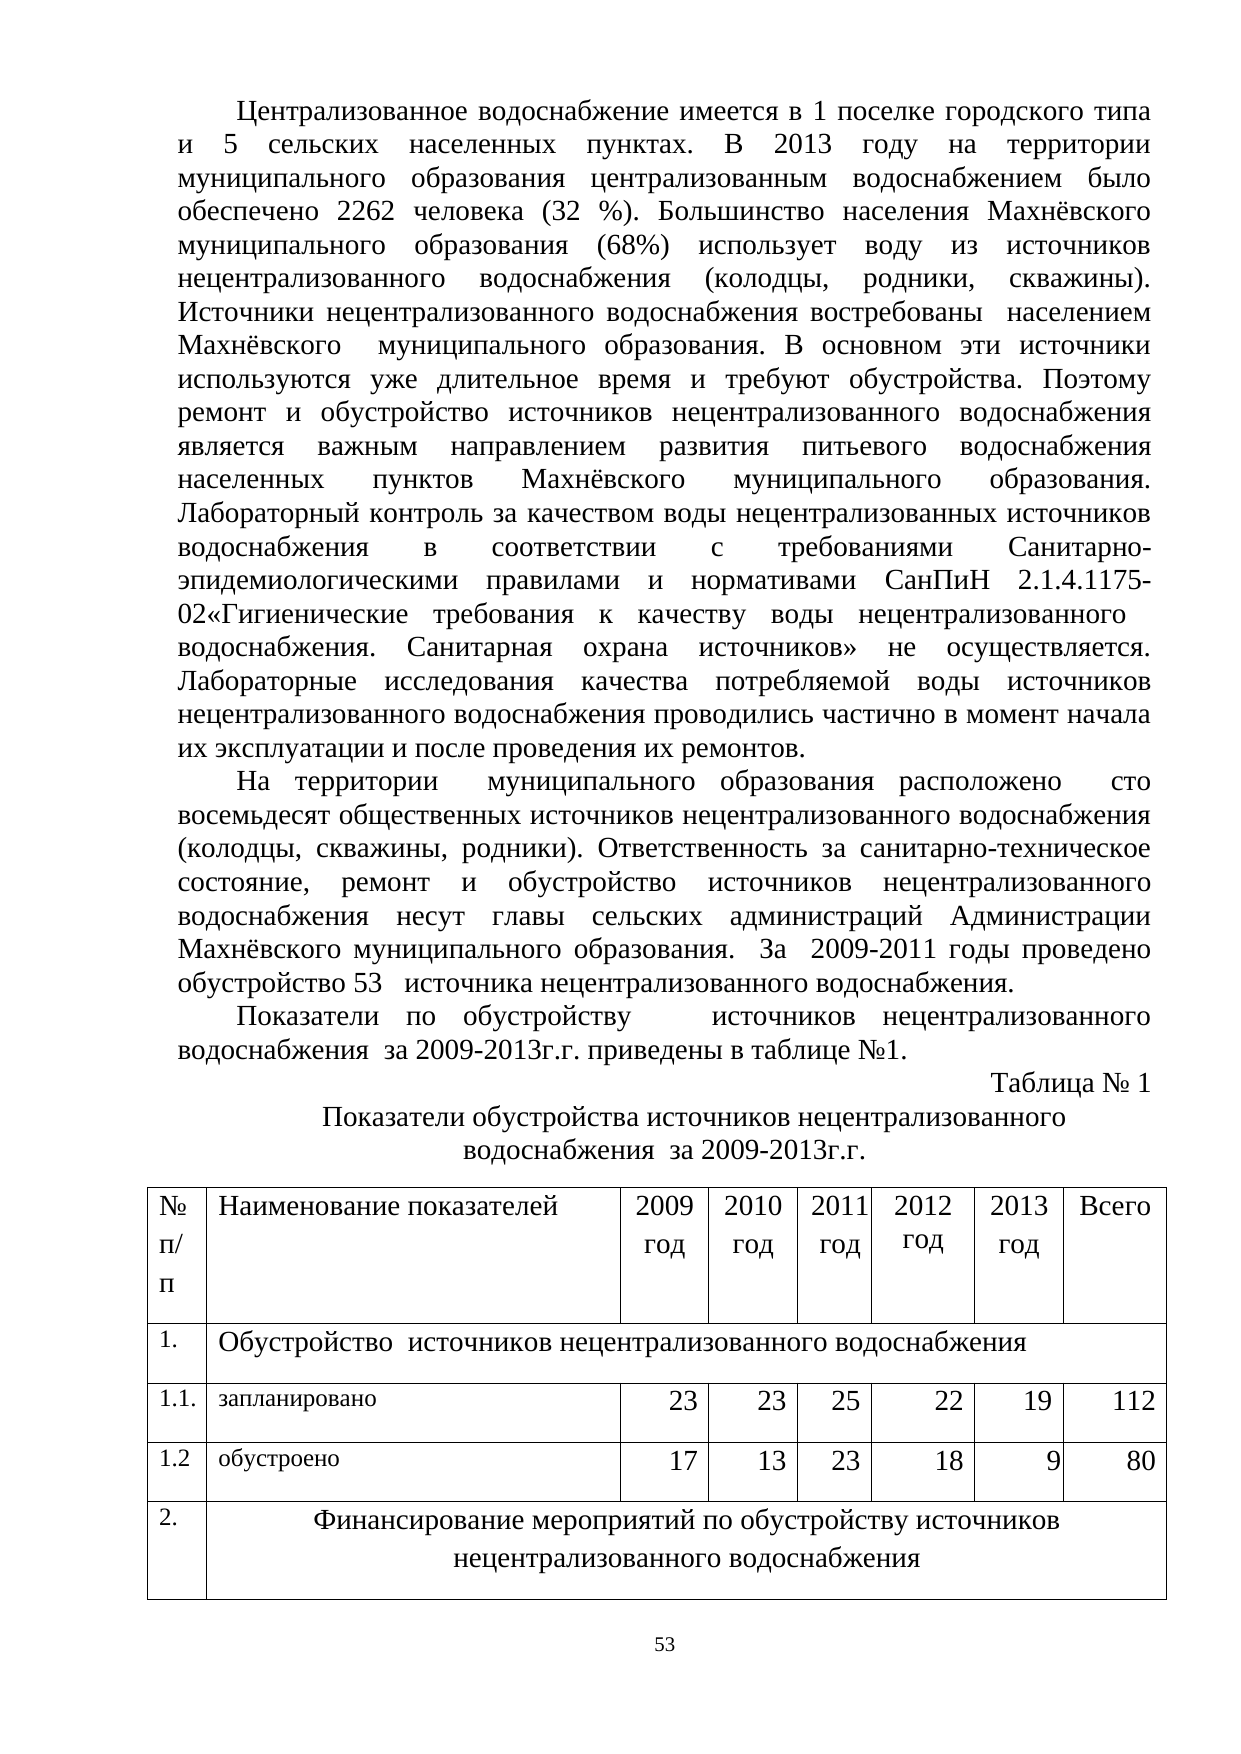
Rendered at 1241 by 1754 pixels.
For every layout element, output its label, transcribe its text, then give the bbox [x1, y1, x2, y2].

table_header № п/п [148, 1188, 206, 1323]
text Показатели по обустройству источников нецентрализованного водоснабжения за 2009-2013г.г. приведены в таблице №1. [177, 998, 1152, 1065]
table_header 2012 год [872, 1188, 974, 1323]
table_cell 19 [975, 1384, 1063, 1442]
table_cell 22 [872, 1384, 974, 1442]
text Показатели обустройства источников нецентрализованного водоснабжения за 2009-2013г.г. [177, 1099, 1152, 1166]
table_cell 1.2 [148, 1443, 206, 1501]
table_cell 1. [148, 1324, 206, 1382]
text Таблица № 1 [177, 1065, 1152, 1099]
table_cell Обустройство источников нецентрализованного водоснабжения [207, 1324, 1166, 1382]
table_header 2013 год [975, 1188, 1063, 1323]
table_cell запланировано [207, 1384, 620, 1442]
table_cell 17 [621, 1443, 708, 1501]
table_cell 112 [1064, 1384, 1166, 1442]
table_cell обустроено [207, 1443, 620, 1501]
table_header 2009 год [621, 1188, 708, 1323]
table_cell 13 [709, 1443, 797, 1501]
table_header Всего [1064, 1188, 1166, 1323]
table_header 2010 год [709, 1188, 797, 1323]
text Централизованное водоснабжение имеется в 1 поселке городского типа и 5 сельских населенных пунктах. В 2013 году на территории муниципального образования централизованным водоснабжением было обеспечено 2262 человека (32 %). Большинство населения Махнёвского муниципального образования (68%) использует воду из источников нецентрализованного водоснабжения (колодцы, родники, скважины). Источники нецентрализованного водоснабжения востребованы населением Махнёвского муниципального образования. В основном эти источники используются уже длительное время и требуют обустройства. Поэтому ремонт и обустройство источников нецентрализованного водоснабжения является важным направлением развития питьевого водоснабжения населенных пунктов Махнёвского муниципального образования. Лабораторный контроль за качеством воды нецентрализованных источников водоснабжения в соответствии с требованиями Санитарно-эпидемиологическими правилами и нормативами СанПиН 2.1.4.1175-02«Гигиенические требования к качеству воды нецентрализованного водоснабжения. Санитарная охрана источников» не осуществляется. Лабораторные исследования качества потребляемой воды источников нецентрализованного водоснабжения проводились частично в момент начала их эксплуатации и после проведения их ремонтов. [177, 93, 1152, 763]
table_cell 23 [621, 1384, 708, 1442]
table_cell 2. [148, 1502, 206, 1599]
table_header 2011 год [798, 1188, 871, 1323]
table_cell 9 [975, 1443, 1063, 1501]
table_cell 80 [1064, 1443, 1166, 1501]
table_cell 25 [798, 1384, 871, 1442]
table_header Наименование показателей [207, 1188, 620, 1323]
text На территории муниципального образования расположено сто восемьдесят общественных источников нецентрализованного водоснабжения (колодцы, скважины, родники). Ответственность за санитарно-техническое состояние, ремонт и обустройство источников нецентрализованного водоснабжения несут главы сельских администраций Администрации Махнёвского муниципального образования. За 2009-2011 годы проведено обустройство 53 источника нецентрализованного водоснабжения. [177, 763, 1152, 998]
table_cell 23 [798, 1443, 871, 1501]
table_cell 23 [709, 1384, 797, 1442]
table_cell 1.1. [148, 1384, 206, 1442]
table_cell Финансирование мероприятий по обустройству источников нецентрализованного водоснабжения [207, 1502, 1166, 1599]
table_cell 18 [872, 1443, 974, 1501]
